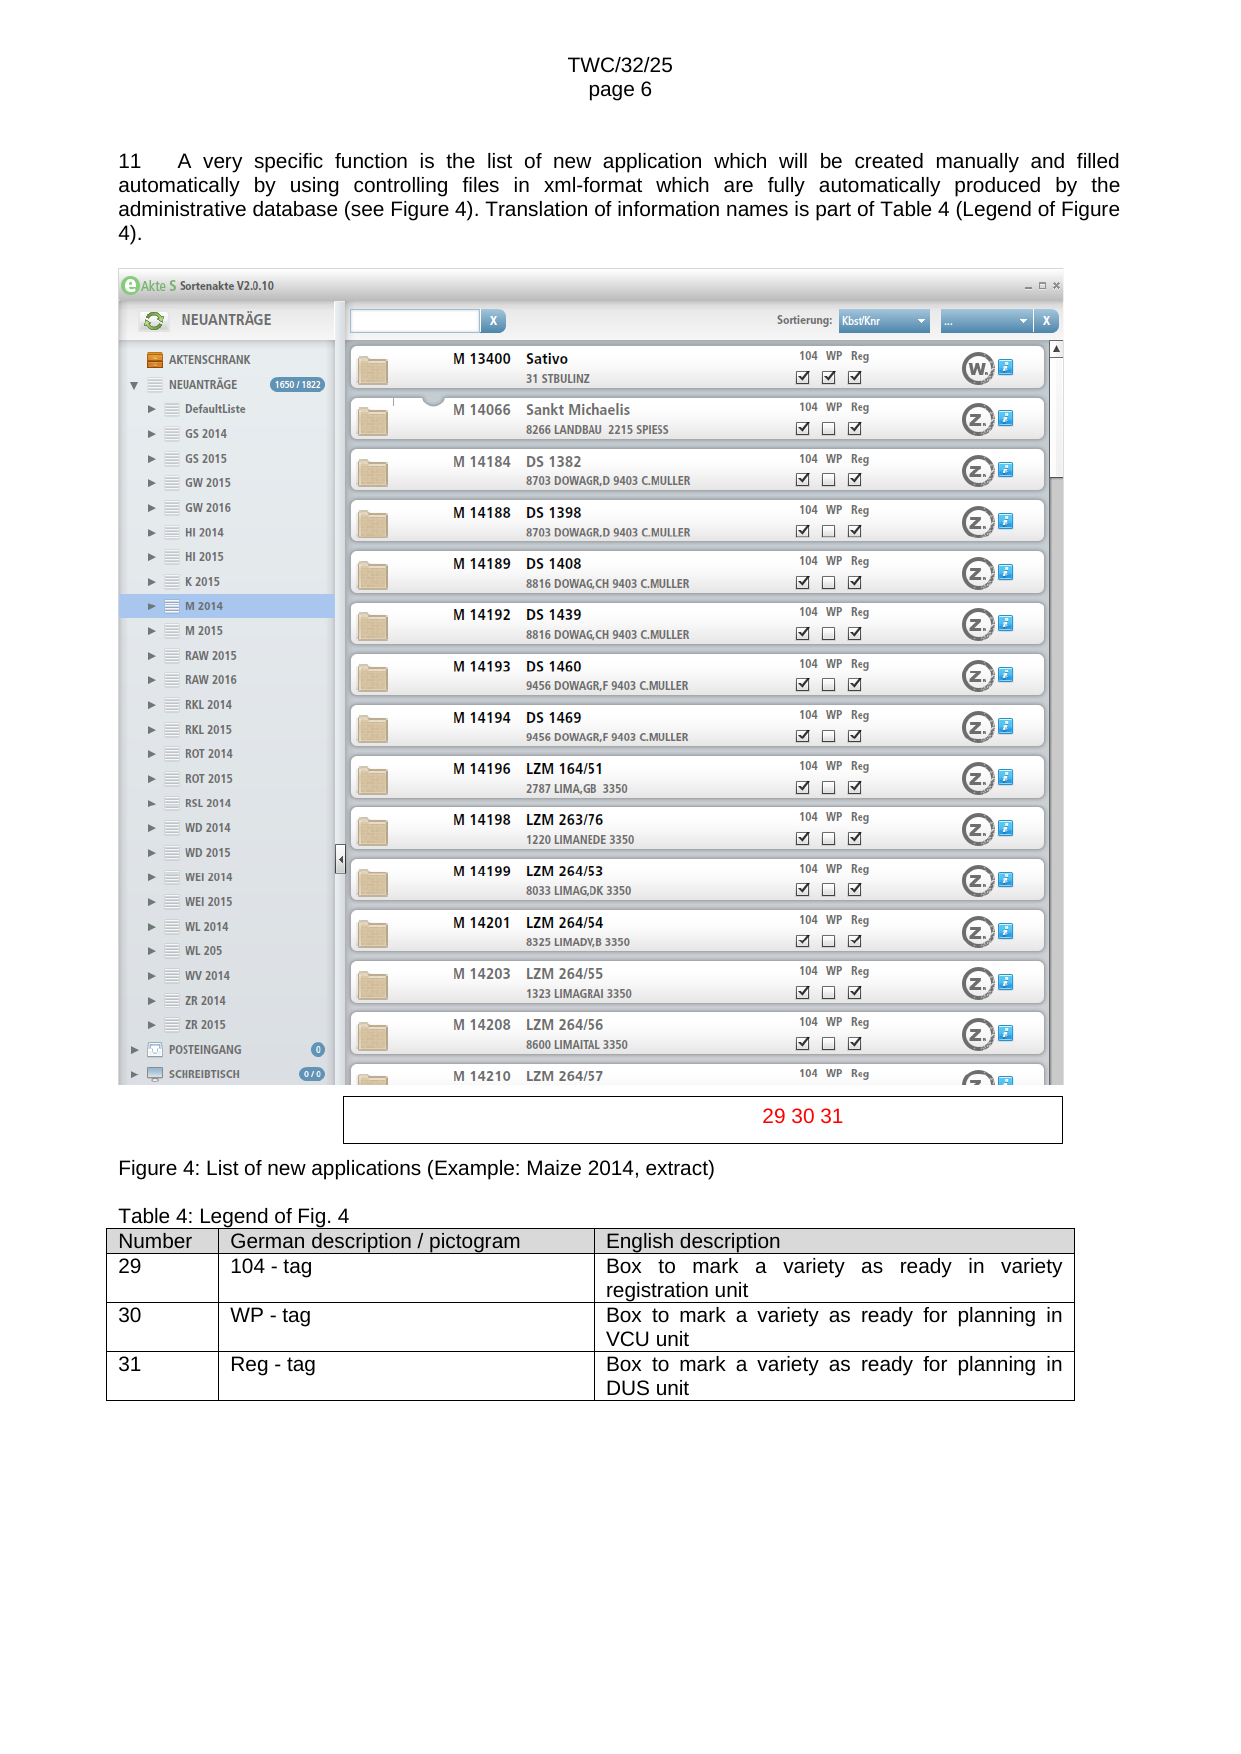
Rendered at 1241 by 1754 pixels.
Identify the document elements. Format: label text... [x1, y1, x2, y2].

table_cell Box to mark a variety as ready in variety registration unit [595, 1254, 1074, 1302]
table_cell 30 [107, 1303, 218, 1351]
table_cell 29 [107, 1254, 218, 1302]
table_cell Box to mark a variety as ready for planning in DUS unit [595, 1352, 1074, 1400]
text Table 4: Legend of Fig. 4 [118, 1204, 1122, 1228]
table_cell WP - tag [219, 1303, 594, 1351]
text Figure 4: List of new applications (Example: Maize 2014, extract) [118, 1156, 1122, 1180]
picture [118, 268, 1064, 1085]
text A very specific function is the list of new application which will be created manually and filled automatically by using controlling files in xml-format which are fully automatically produced by the administrative database (see Figure 4). Translation of information names is part of Table 4 (Legend of Figure 4). [118, 149, 1122, 245]
table_cell Reg - tag [219, 1352, 594, 1400]
table_header German description / pictogram [219, 1229, 594, 1253]
table_cell Box to mark a variety as ready for planning in VCU unit [595, 1303, 1074, 1351]
table_cell 104 - tag [219, 1254, 594, 1302]
table_header English description [595, 1229, 1074, 1253]
table_header Number [107, 1229, 218, 1253]
table_cell 31 [107, 1352, 218, 1400]
